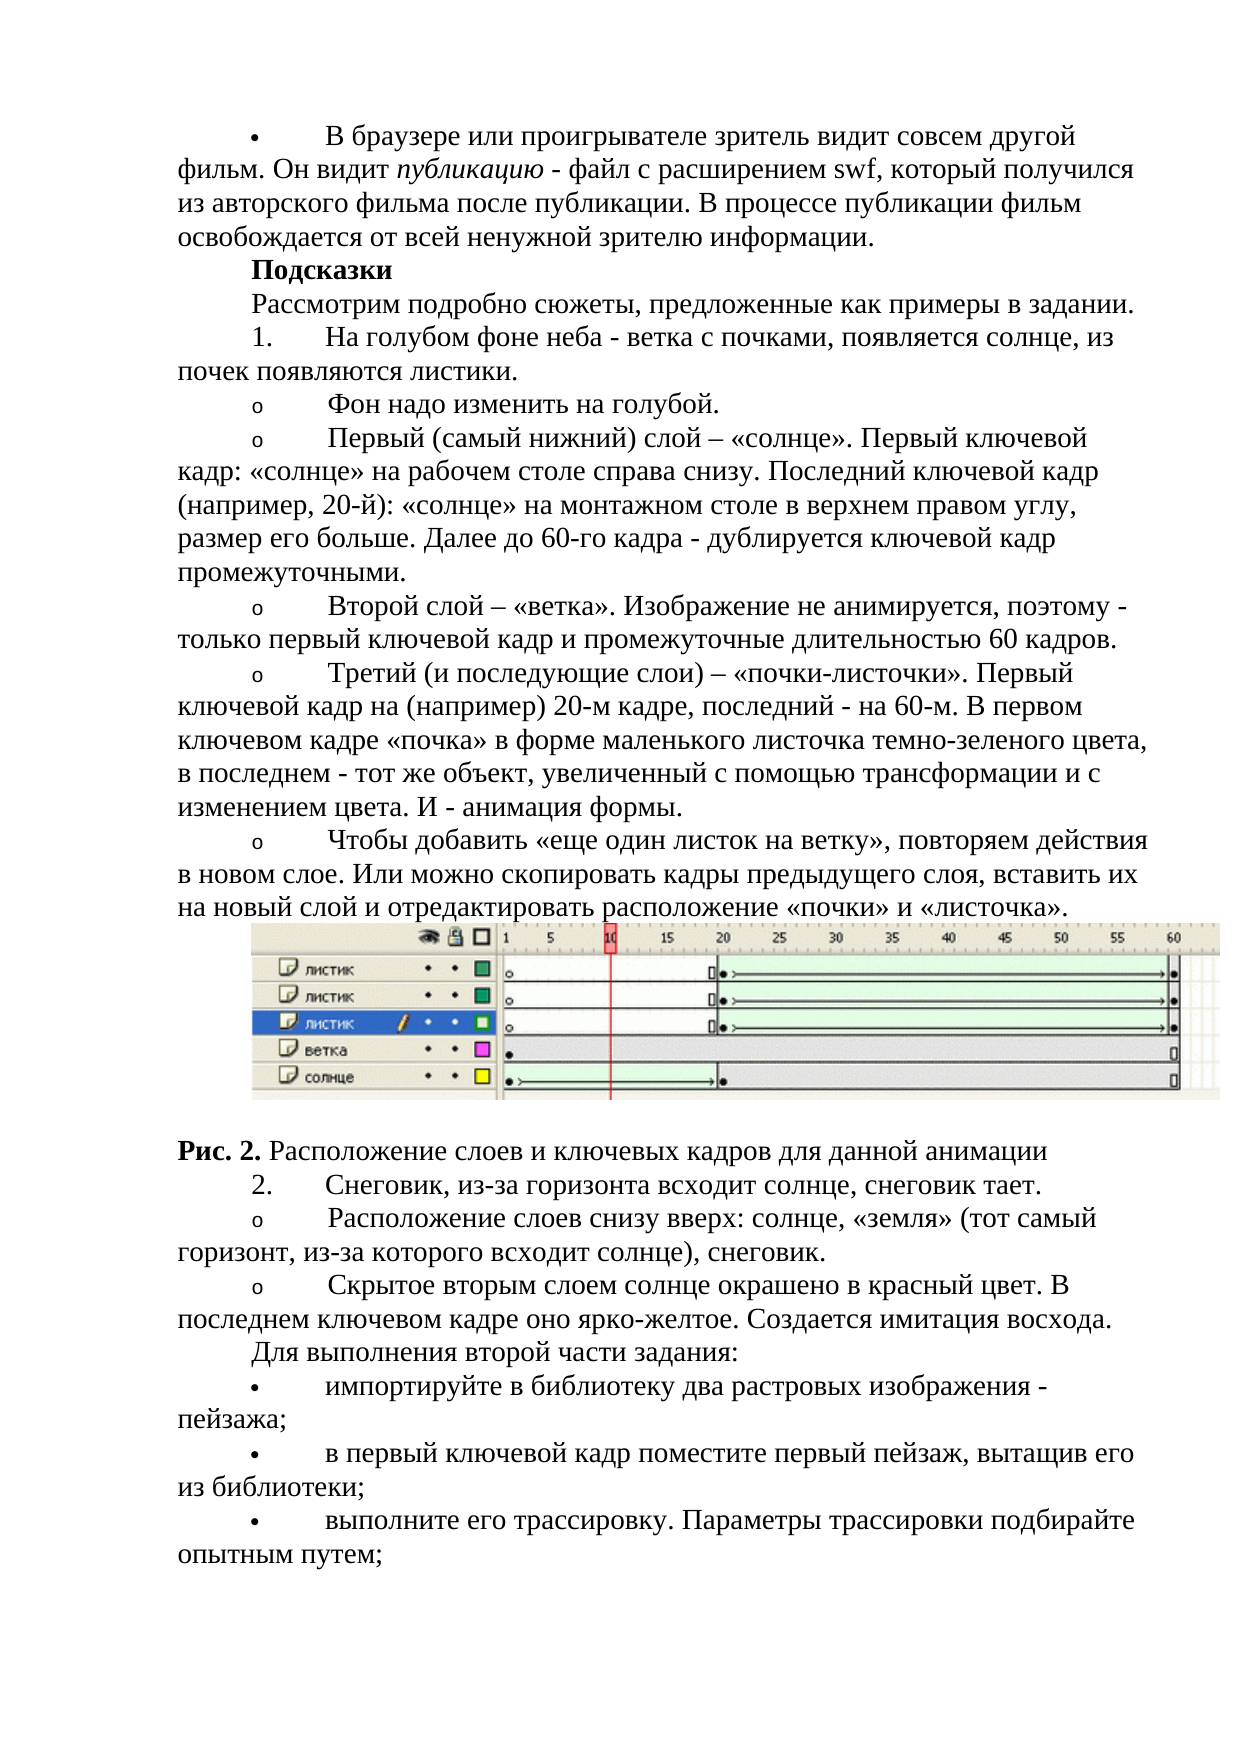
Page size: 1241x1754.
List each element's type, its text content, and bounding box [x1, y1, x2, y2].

list Расположение слоев снизу вверх: солнце, «земля» (тот самый горизонт, из-за которого всходит солнце), снеговик. [177, 1200, 1152, 1267]
list Фон надо изменить на голубой. [177, 386, 1152, 420]
list Второй слой – «ветка». Изображение не анимируется, поэтому - только первый ключевой кадр и промежуточные длительностью 60 кадров. [177, 588, 1152, 655]
text Рис. 2. Расположение слоев и ключевых кадров для данной анимации [177, 1100, 1152, 1167]
list На голубом фоне неба - ветка с почками, появляется солнце, из почек появляются листики. [177, 319, 1152, 386]
list импортируйте в библиотеку два растровых изображения - пейзажа; [177, 1368, 1152, 1435]
picture [251, 923, 1220, 1100]
list Третий (и последующие слои) – «почки-листочки». Первый ключевой кадр на (например) 20-м кадре, последний - на 60-м. В первом ключевом кадре «почка» в форме маленького листочка темно-зеленого цвета, в последнем - тот же объект, увеличенный с помощью трансформации и с изменением цвета. И - анимация формы. [177, 655, 1152, 822]
list Первый (самый нижний) слой – «солнце». Первый ключевой кадр: «солнце» на рабочем столе справа снизу. Последний ключевой кадр (например, 20-й): «солнце» на монтажном столе в верхнем правом углу, размер его больше. Далее до 60-го кадра - дублируется ключевой кадр промежуточными. [177, 420, 1152, 588]
subtitle Подсказки [177, 252, 1152, 286]
list выполните его трассировку. Параметры трассировки подбирайте опытным путем; [177, 1502, 1152, 1569]
text Рассмотрим подробно сюжеты, предложенные как примеры в задании. [177, 286, 1152, 319]
list Чтобы добавить «еще один листок на ветку», повторяем действия в новом слое. Или можно скопировать кадры предыдущего слоя, вставить их на новый слой и отредактировать расположение «почки» и «листочка». [177, 822, 1152, 923]
list В браузере или проигрывателе зритель видит совсем другой фильм. Он видит публикацию - файл с расширением swf, который получился из авторского фильма после публикации. В процессе публикации фильм освобождается от всей ненужной зрителю информации. [177, 118, 1152, 252]
text Для выполнения второй части задания: [177, 1334, 1152, 1368]
list в первый ключевой кадр поместите первый пейзаж, вытащив его из библиотеки; [177, 1435, 1152, 1502]
list Скрытое вторым слоем солнце окрашено в красный цвет. В последнем ключевом кадре оно ярко-желтое. Создается имитация восхода. [177, 1267, 1152, 1334]
list Снеговик, из-за горизонта всходит солнце, снеговик тает. [177, 1167, 1152, 1200]
